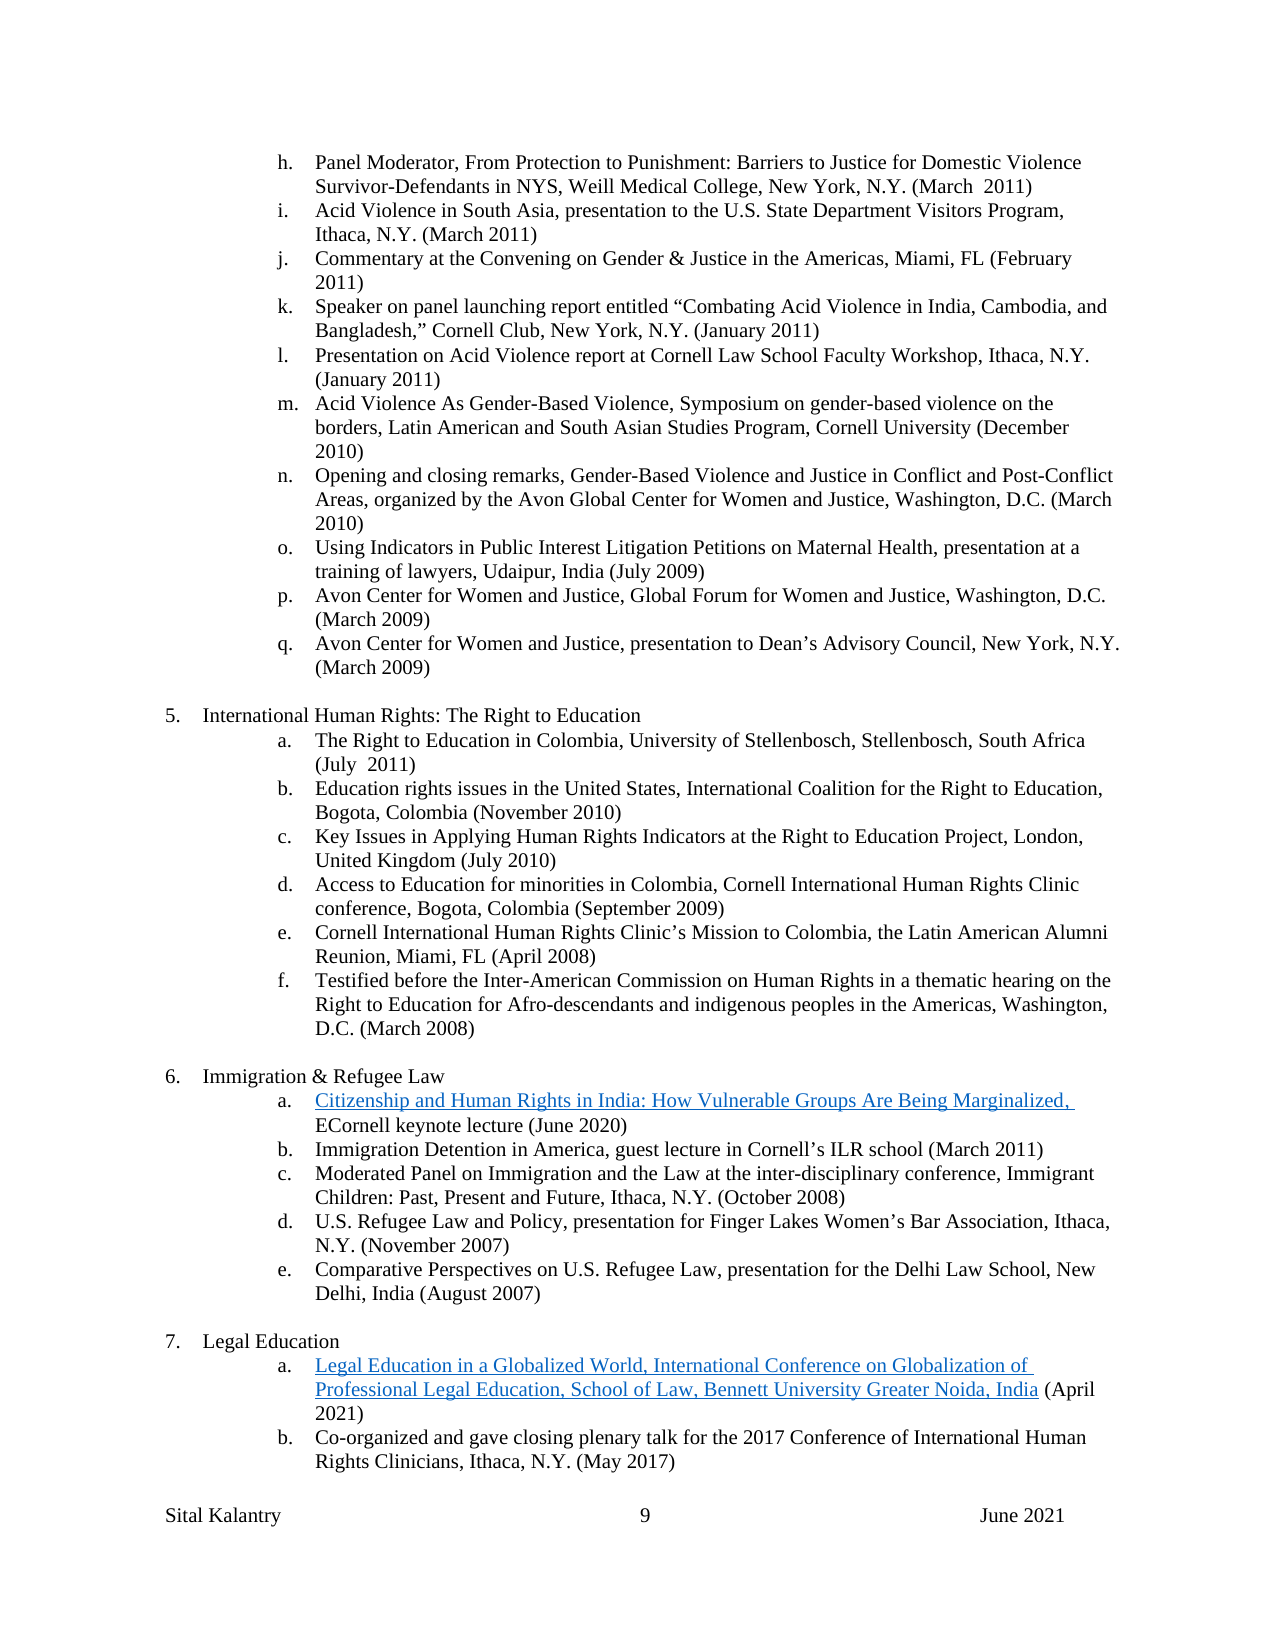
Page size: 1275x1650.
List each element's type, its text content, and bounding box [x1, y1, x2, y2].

list Access to Education for minorities in Colombia, Cornell International Human Rights Clinic conference, Bogota, Colombia (September 2009) [277, 872, 1125, 920]
list Key Issues in Applying Human Rights Indicators at the Right to Education Project, London, United Kingdom (July 2010) [277, 824, 1125, 872]
list Commentary at the Convening on Gender & Justice in the Americas, Miami, FL (February 2011) [277, 246, 1125, 294]
list U.S. Refugee Law and Policy, presentation for Finger Lakes Women’s Bar Association, Ithaca, N.Y. (November 2007) [277, 1209, 1125, 1257]
list Avon Center for Women and Justice, presentation to Dean’s Advisory Council, New York, N.Y. (March 2009) [277, 631, 1125, 679]
list Moderated Panel on Immigration and the Law at the inter-disciplinary conference, Immigrant Children: Past, Present and Future, Ithaca, N.Y. (October 2008) [277, 1161, 1125, 1209]
list Acid Violence in South Asia, presentation to the U.S. State Department Visitors Program, Ithaca, N.Y. (March 2011) [277, 198, 1125, 246]
list Testified before the Inter-American Commission on Human Rights in a thematic hearing on the Right to Education for Afro-descendants and indigenous peoples in the Americas, Washington, D.C. (March 2008) [277, 968, 1125, 1040]
list Legal Education [165, 1329, 1125, 1353]
list The Right to Education in Colombia, University of Stellenbosch, Stellenbosch, South Africa (July 2011) [277, 727, 1125, 776]
list Education rights issues in the United States, International Coalition for the Right to Education, Bogota, Colombia (November 2010) [277, 776, 1125, 824]
list Citizenship and Human Rights in India: How Vulnerable Groups Are Being Marginalized, ECornell keynote lecture (June 2020) [277, 1088, 1125, 1137]
list Immigration Detention in America, guest lecture in Cornell’s ILR school (March 2011) [277, 1137, 1125, 1161]
list Using Indicators in Public Interest Litigation Petitions on Maternal Health, presentation at a training of lawyers, Udaipur, India (July 2009) [277, 535, 1125, 583]
list Avon Center for Women and Justice, Global Forum for Women and Justice, Washington, D.C. (March 2009) [277, 583, 1125, 631]
list Presentation on Acid Violence report at Cornell Law School Faculty Workshop, Ithaca, N.Y. (January 2011) [277, 342, 1125, 391]
list Legal Education in a Globalized World, International Conference on Globalization of Professional Legal Education, School of Law, Bennett University Greater Noida, India (April 2021) [277, 1353, 1125, 1425]
list Acid Violence As Gender-Based Violence, Symposium on gender-based violence on the borders, Latin American and South Asian Studies Program, Cornell University (December 2010) [277, 391, 1125, 463]
list Panel Moderator, From Protection to Punishment: Barriers to Justice for Domestic Violence Survivor-Defendants in NYS, Weill Medical College, New York, N.Y. (March 2011) [277, 150, 1125, 198]
list Co-organized and gave closing plenary talk for the 2017 Conference of International Human Rights Clinicians, Ithaca, N.Y. (May 2017) [277, 1425, 1125, 1473]
list Speaker on panel launching report entitled “Combating Acid Violence in India, Cambodia, and Bangladesh,” Cornell Club, New York, N.Y. (January 2011) [277, 294, 1125, 342]
list International Human Rights: The Right to Education [165, 703, 1125, 727]
list Cornell International Human Rights Clinic’s Mission to Colombia, the Latin American Alumni Reunion, Miami, FL (April 2008) [277, 920, 1125, 968]
list Comparative Perspectives on U.S. Refugee Law, presentation for the Delhi Law School, New Delhi, India (August 2007) [277, 1257, 1125, 1305]
list Immigration & Refugee Law [165, 1064, 1125, 1088]
list Opening and closing remarks, Gender-Based Violence and Justice in Conflict and Post-Conflict Areas, organized by the Avon Global Center for Women and Justice, Washington, D.C. (March 2010) [277, 463, 1125, 535]
